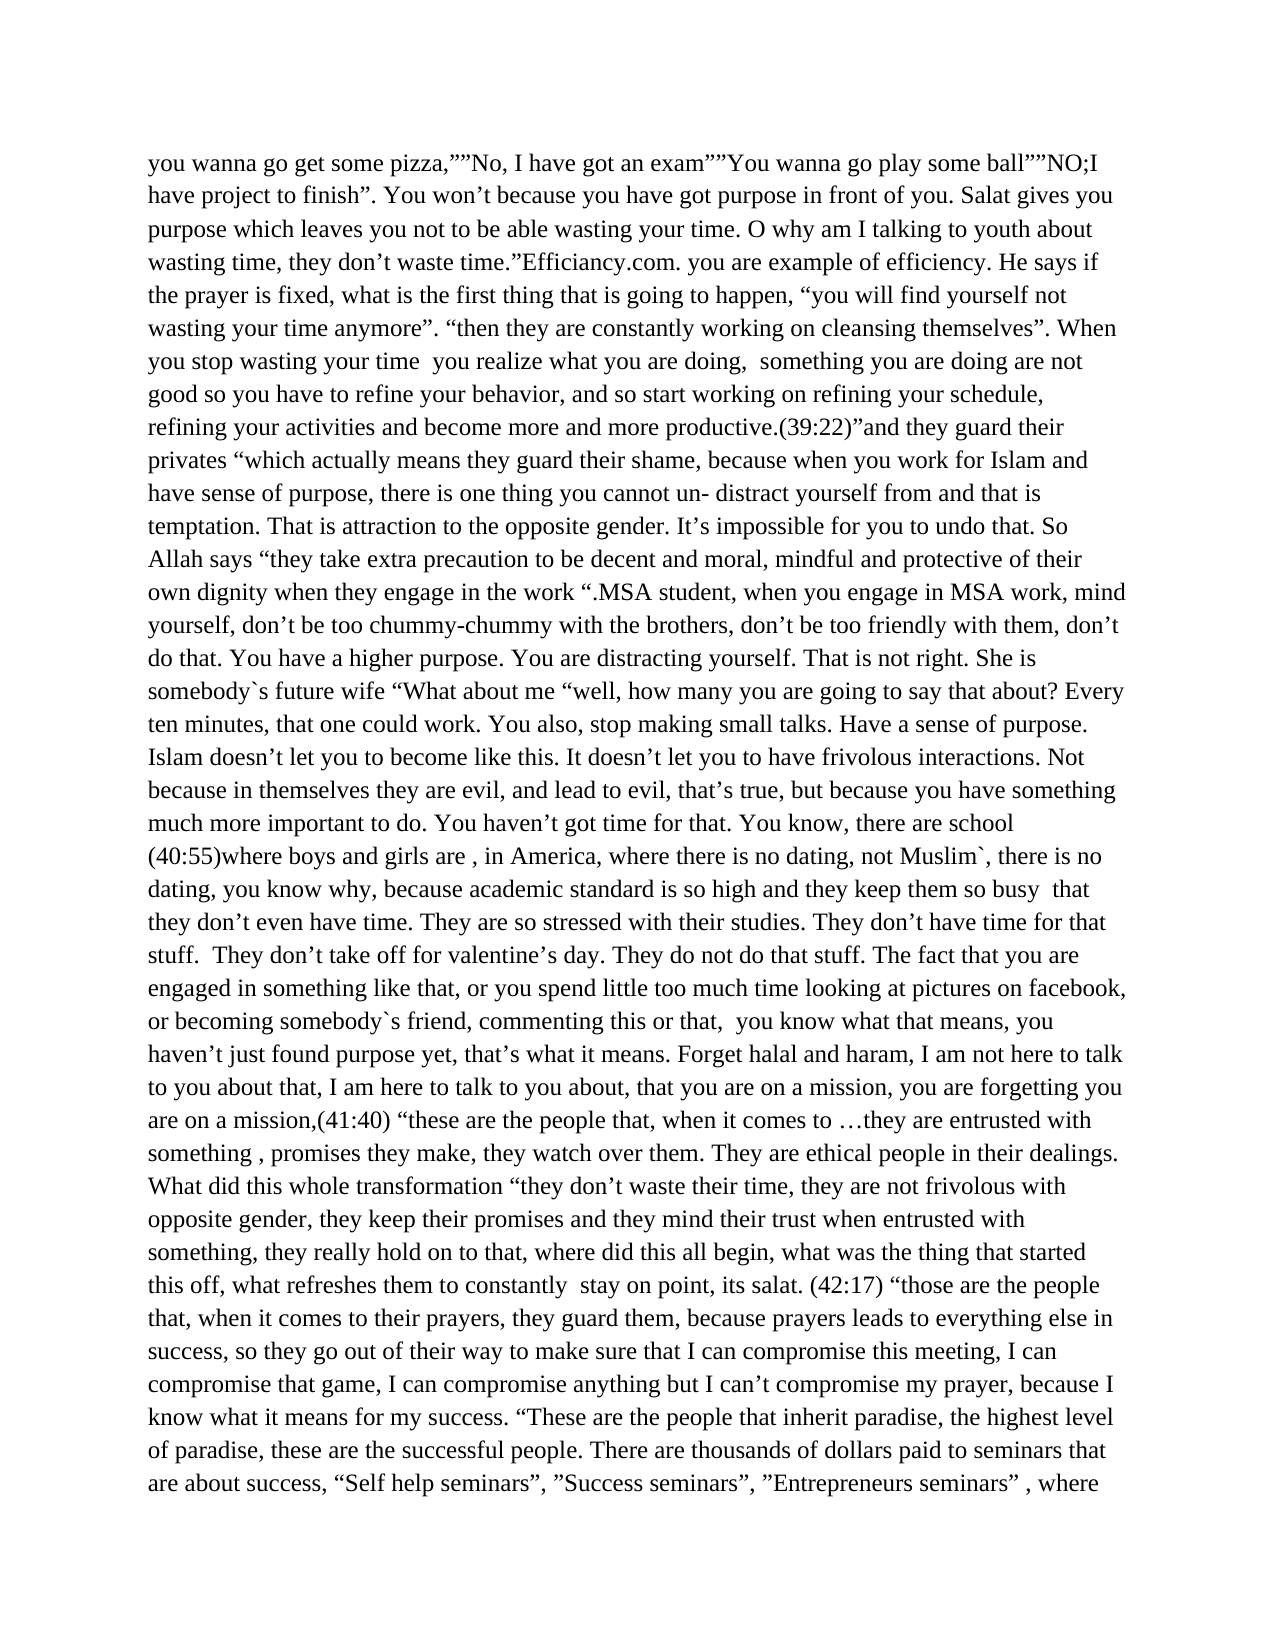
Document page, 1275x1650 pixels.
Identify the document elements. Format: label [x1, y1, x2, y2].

text [148, 148, 1127, 1497]
